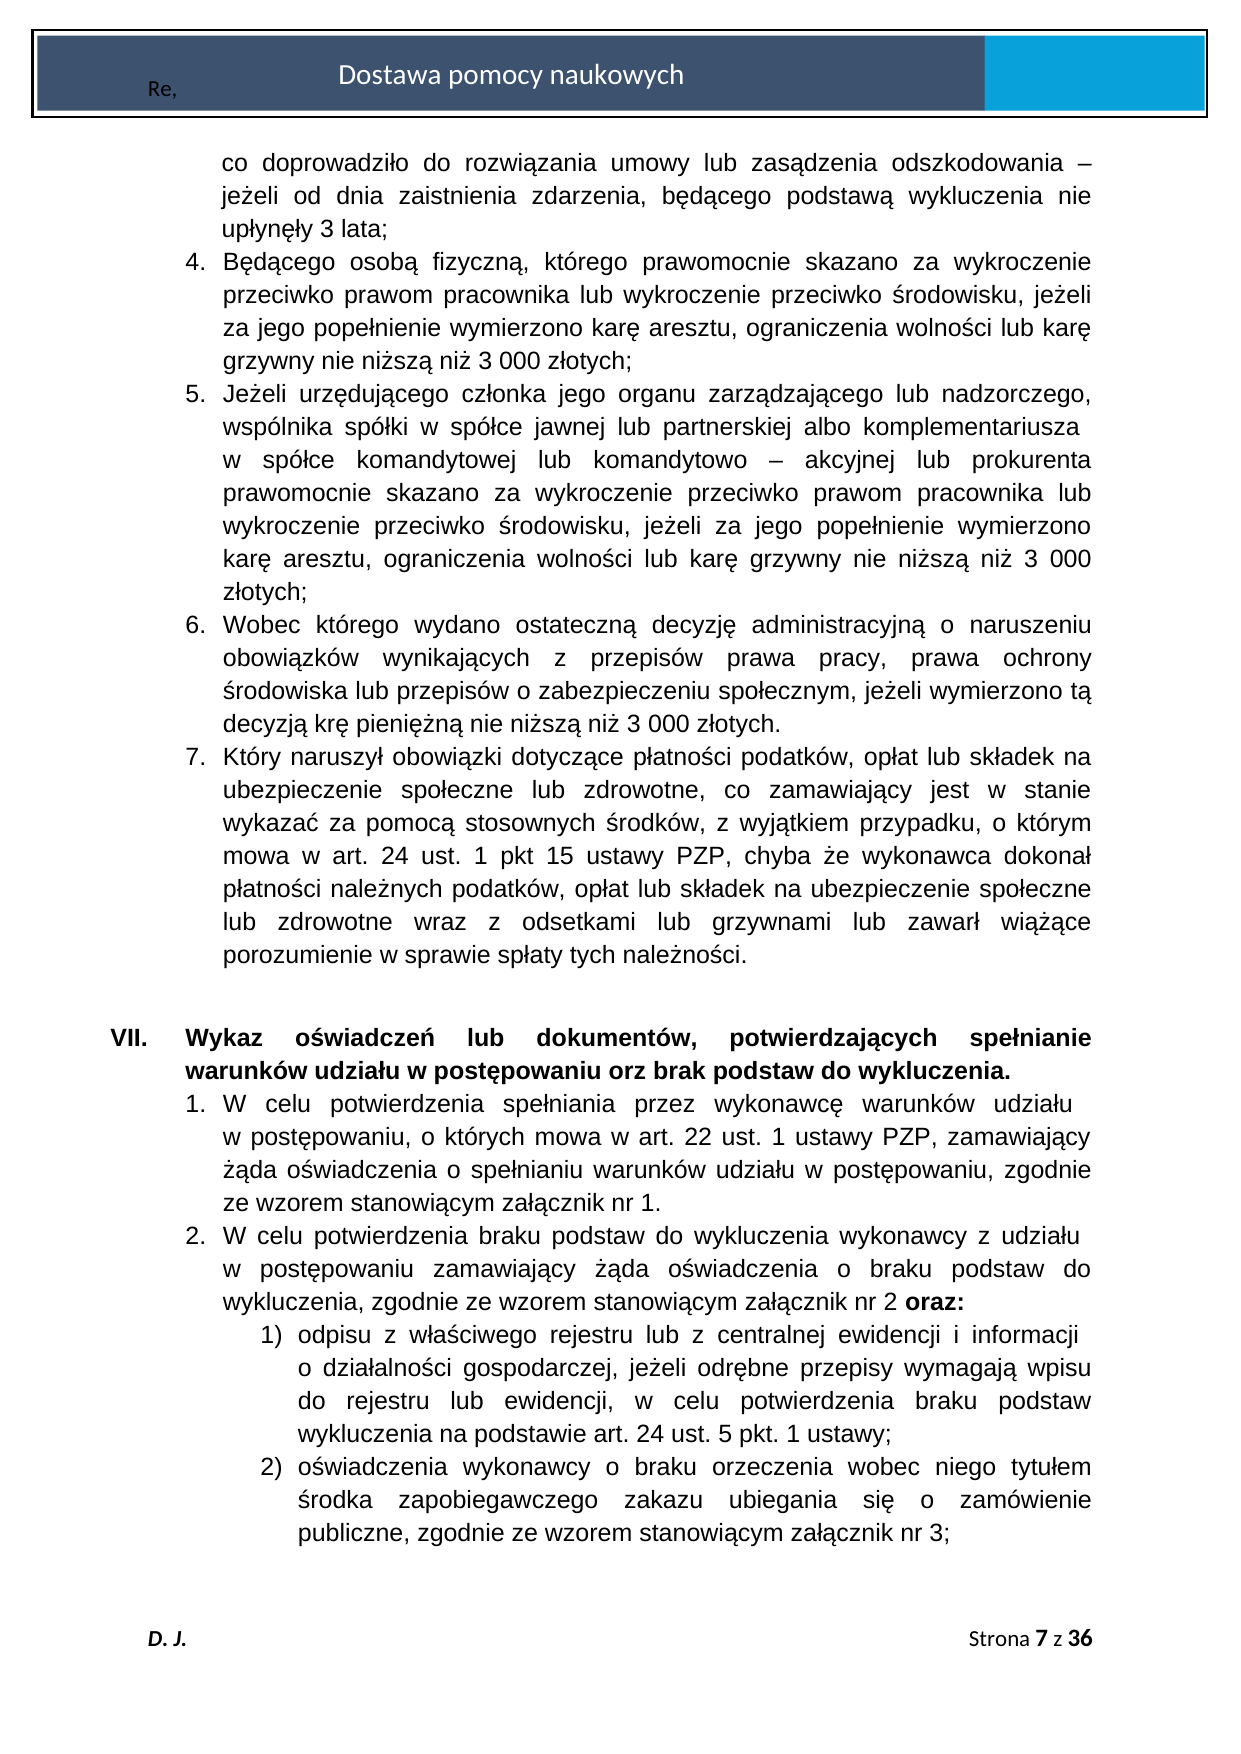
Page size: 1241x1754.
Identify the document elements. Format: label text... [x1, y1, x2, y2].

list W celu potwierdzenia spełniania przez wykonawcę warunków udziału w postępowaniu, o których mowa w art. 22 ust. 1 ustawy PZP, zamawiający żąda oświadczenia o spełnianiu warunków udziału w postępowaniu, zgodnie ze wzorem stanowiącym załącznik nr 1. [185, 1089, 1093, 1217]
list Będącego osobą fizyczną, którego prawomocnie skazano za wykroczenie przeciwko prawom pracownika lub wykroczenie przeciwko środowisku, jeżeli za jego popełnienie wymierzono karę aresztu, ograniczenia wolności lub karę grzywny nie niższą niż 3 000 złotych; [185, 247, 1093, 374]
list Wobec którego wydano ostateczną decyzję administracyjną o naruszeniu obowiązków wynikających z przepisów prawa pracy, prawa ochrony środowiska lub przepisów o zabezpieczeniu społecznym, jeżeli wymierzono tą decyzją krę pieniężną nie niższą niż 3 000 złotych. [185, 610, 1093, 738]
list W celu potwierdzenia braku podstaw do wykluczenia wykonawcy z udziału w postępowaniu zamawiający żąda oświadczenia o braku podstaw do wykluczenia, zgodnie ze wzorem stanowiącym załącznik nr 2 oraz: [185, 1221, 1093, 1316]
text co doprowadziło do rozwiązania umowy lub zasądzenia odszkodowania – jeżeli od dnia zaistnienia zdarzenia, będącego podstawą wykluczenia nie upłynęły 3 lata; [221, 148, 1093, 242]
subtitle Wykaz oświadczeń lub dokumentów, potwierdzających spełnianie warunków udziału w postępowaniu orz brak podstaw do wykluczenia. [148, 1023, 1093, 1085]
list oświadczenia wykonawcy o braku orzeczenia wobec niego tytułem środka zapobiegawczego zakazu ubiegania się o zamówienie publiczne, zgodnie ze wzorem stanowiącym załącznik nr 3; [260, 1452, 1093, 1547]
list Jeżeli urzędującego członka jego organu zarządzającego lub nadzorczego, wspólnika spółki w spółce jawnej lub partnerskiej albo komplementariusza w spółce komandytowej lub komandytowo – akcyjnej lub prokurenta prawomocnie skazano za wykroczenie przeciwko prawom pracownika lub wykroczenie przeciwko środowisku, jeżeli za jego popełnienie wymierzono karę aresztu, ograniczenia wolności lub karę grzywny nie niższą niż 3 000 złotych; [185, 379, 1093, 606]
list Który naruszył obowiązki dotyczące płatności podatków, opłat lub składek na ubezpieczenie społeczne lub zdrowotne, co zamawiający jest w stanie wykazać za pomocą stosownych środków, z wyjątkiem przypadku, o którym mowa w art. 24 ust. 1 pkt 15 ustawy PZP, chyba że wykonawca dokonał płatności należnych podatków, opłat lub składek na ubezpieczenie społeczne lub zdrowotne wraz z odsetkami lub grzywnami lub zawarł wiążące porozumienie w sprawie spłaty tych należności. [185, 742, 1093, 969]
list odpisu z właściwego rejestru lub z centralnej ewidencji i informacji o działalności gospodarczej, jeżeli odrębne przepisy wymagają wpisu do rejestru lub ewidencji, w celu potwierdzenia braku podstaw wykluczenia na podstawie art. 24 ust. 5 pkt. 1 ustawy; [260, 1320, 1093, 1448]
